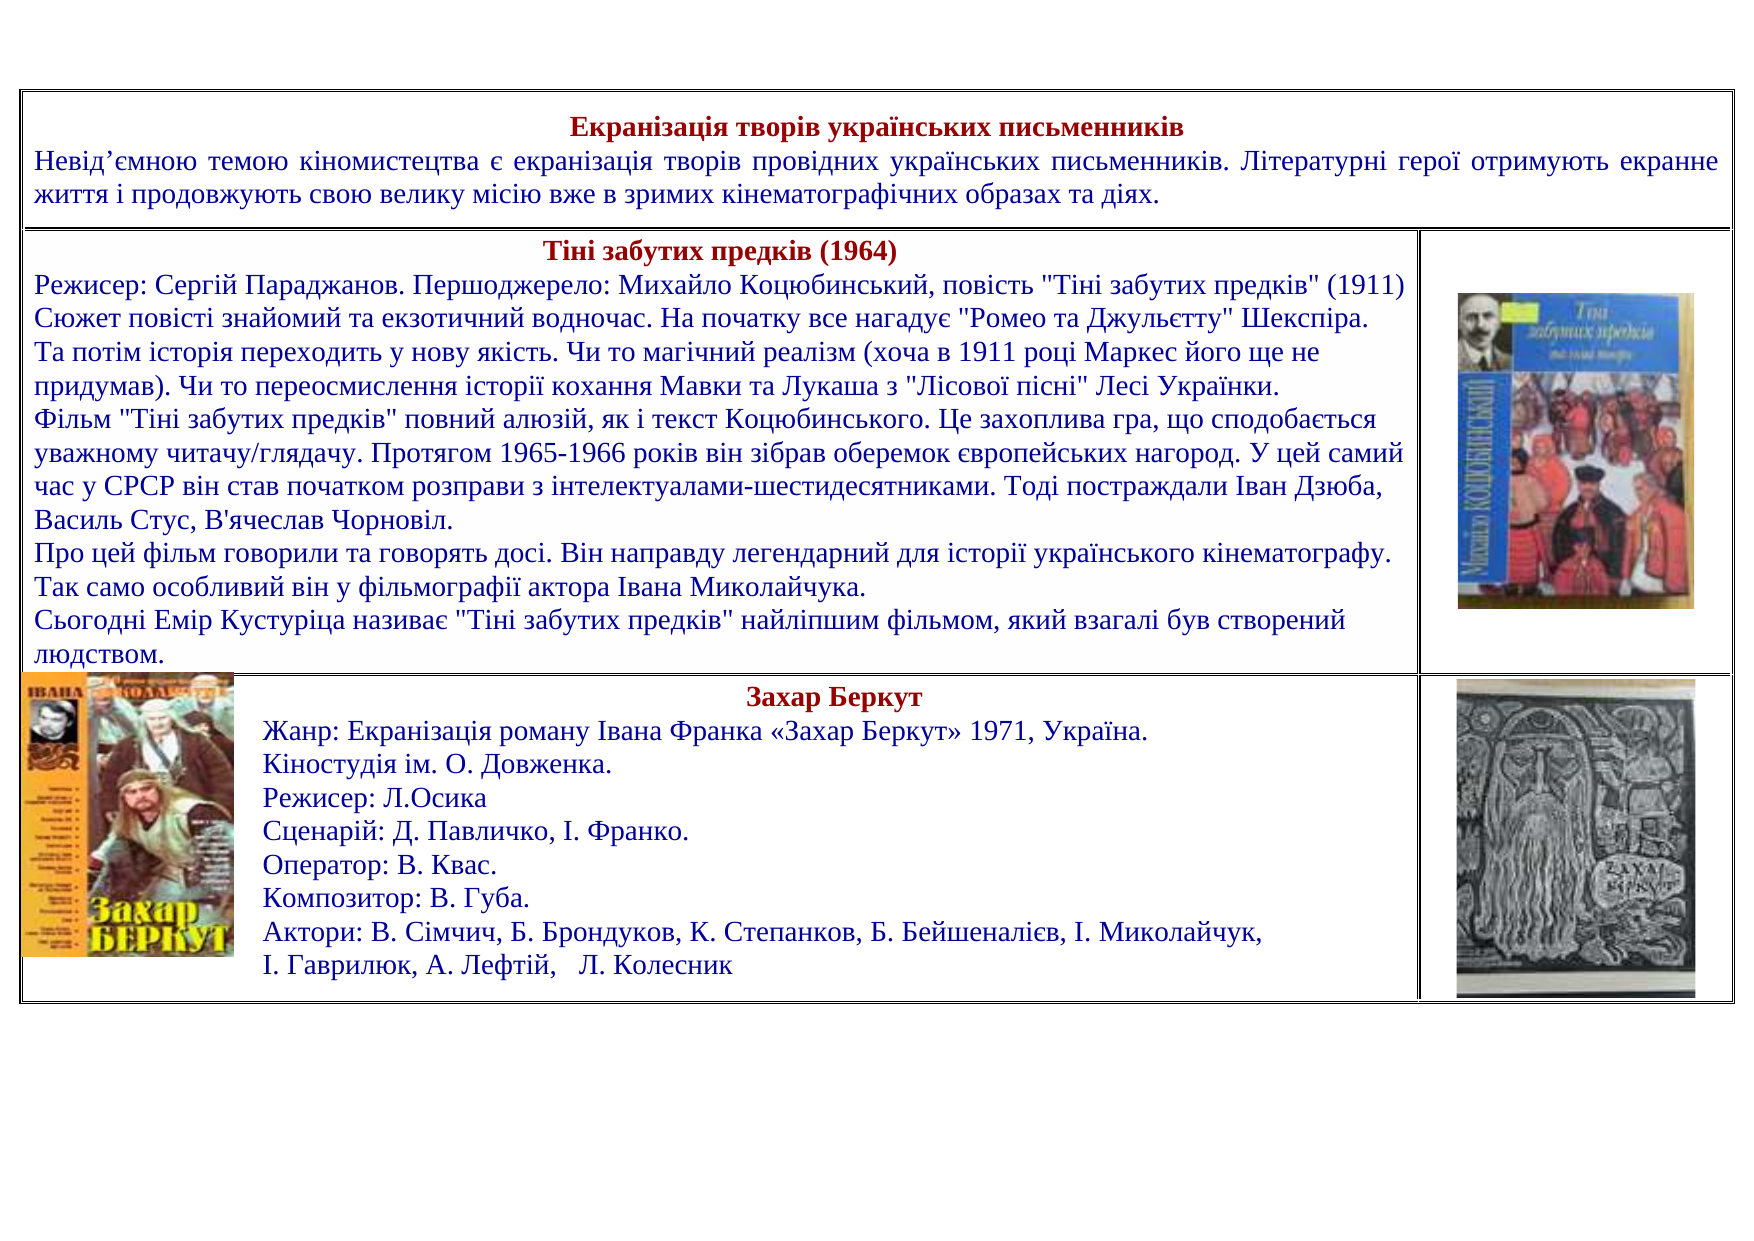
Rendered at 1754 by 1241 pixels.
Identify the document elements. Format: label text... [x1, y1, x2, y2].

table_cell Тіні забутих предків (1964) Режисер: Сергій Параджанов. Першоджерело: Михайло Коцюбинський, повість "Тіні забутих предків" (1911) Сюжет повісті знайомий та екзотичний водночас. На початку все нагадує "Ромео та Джульєтту" Шекспіра. Та потім історія переходить у нову якість. Чи то магічний реалізм (хоча в 1911 році Маркес його ще не придумав). Чи то переосмислення історії кохання Мавки та Лукаша з "Лісової пісні" Лесі Українки. Фільм "Тіні забутих предків" повний алюзій, як і текст Коцюбинського. Це захоплива гра, що сподобається уважному читачу/глядачу. Протягом 1965-1966 років він зібрав оберемок європейських нагород. У цей самий час у СРСР він став початком розправи з інтелектуалами-шестидесятниками. Тоді постраждали Іван Дзюба, Василь Стус, В'ячеслав Чорновіл. Про цей фільм говорили та говорять досі. Він направду легендарний для історії українського кінематографу. Так само особливий він у фільмографії актора Івана Миколайчука. Сьогодні Емір Кустуріца називає "Тіні забутих предків" найліпшим фільмом, який взагалі був створений людством. [23, 227, 1417, 673]
table_cell [1421, 227, 1732, 673]
table_cell Захар Беркут Жанр: Екранізація роману Івана Франка «Захар Беркут» 1971, Україна. Кіностудія ім. О. Довженка. Режисер: Л.Осика Сценарій: Д. Павличко, І. Франко. Оператор: В. Квас. Композитор: В. Губа. Актори: В. Сімчич, Б. Брондуков, К. Степанков, Б. Бейшеналієв, І. Миколайчук, І. Гаврилюк, А. Лефтій, Л. Колесник [23, 673, 1419, 1001]
picture [1456, 679, 1696, 998]
picture [21, 672, 234, 957]
table_header Екранізація творів українських письменників Невід’ємною темою кіномистецтва є екранізація творів провідних українських письменників. Літературні герої отримують екранне життя і продовжують свою велику місію вже в зримих кінематографічних образах та діях. [23, 92, 1732, 227]
picture [1457, 293, 1695, 609]
table_cell [1419, 673, 1733, 1001]
